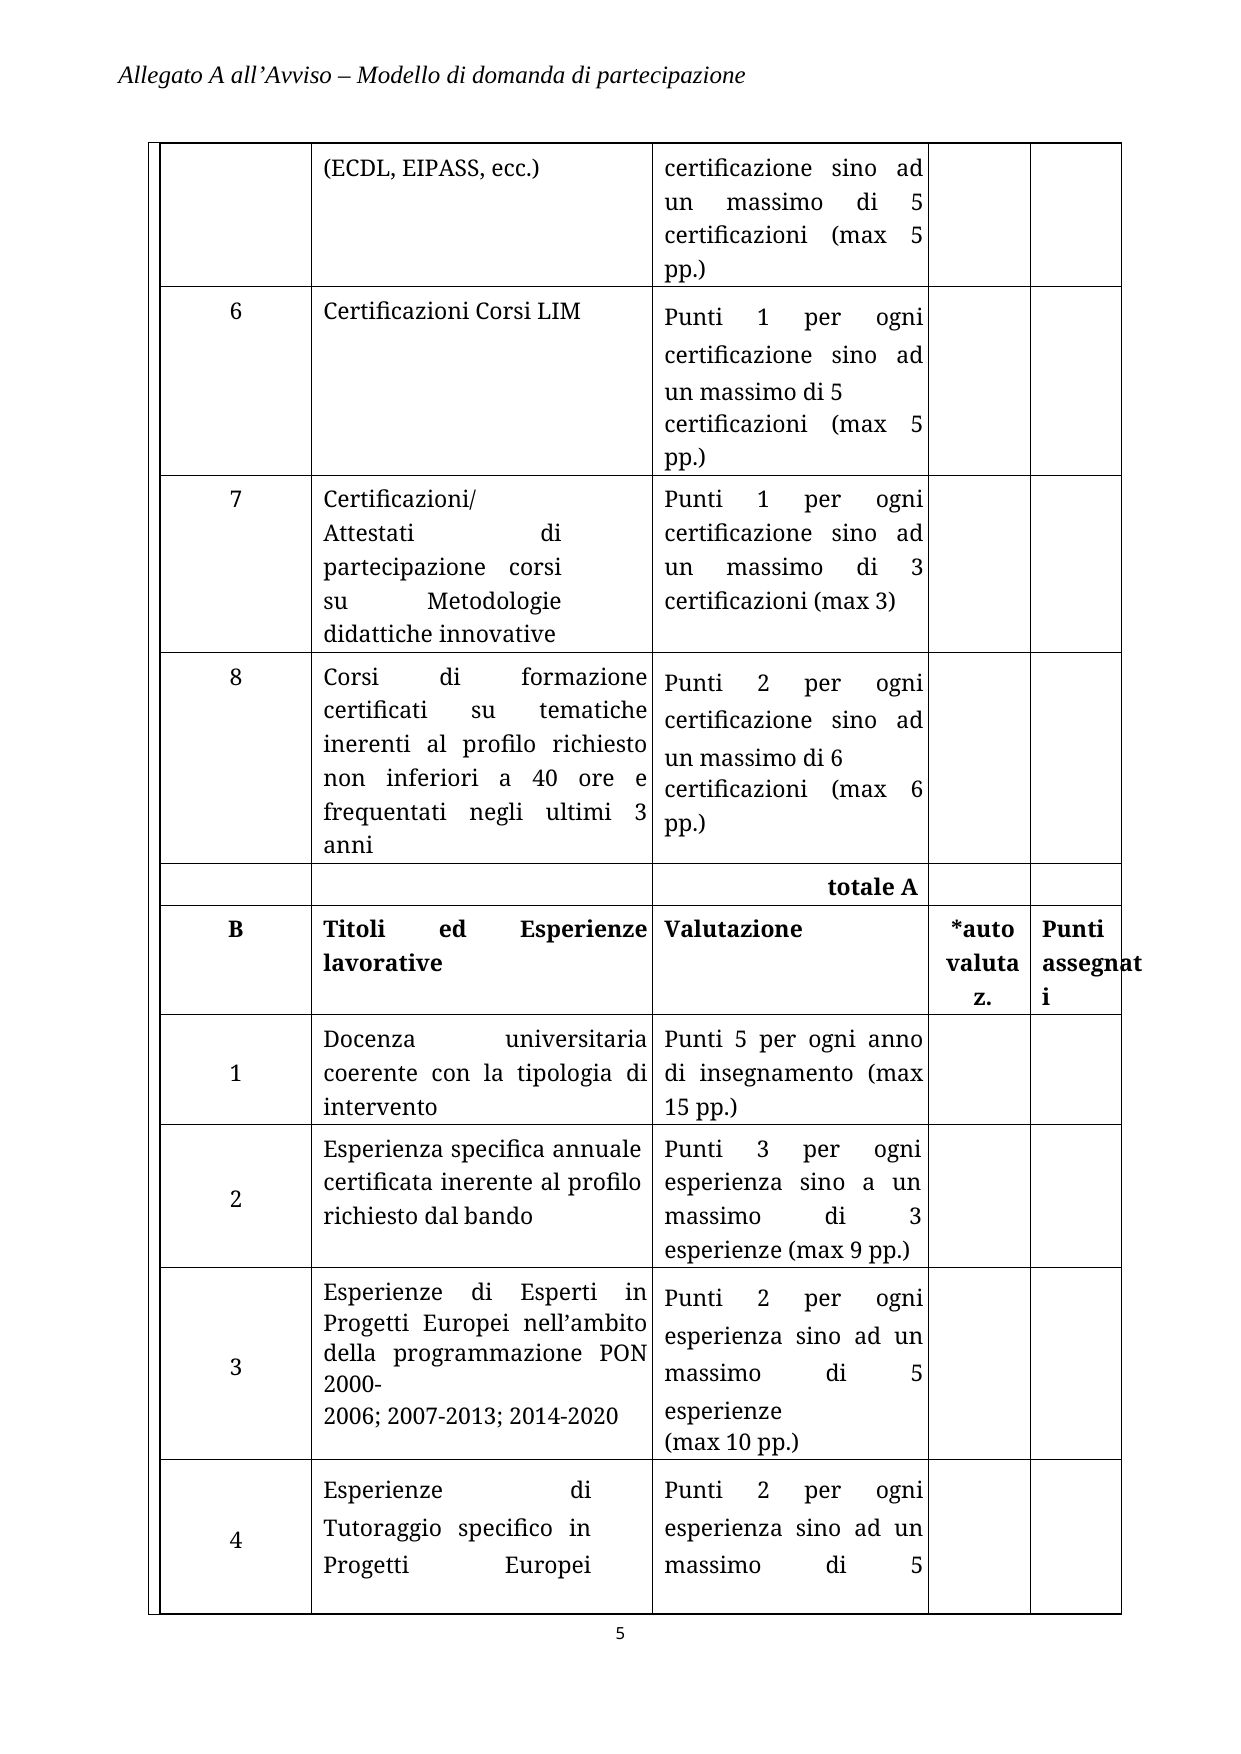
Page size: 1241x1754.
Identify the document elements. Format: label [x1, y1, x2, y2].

table_header [312, 1015, 652, 1124]
table_header [161, 476, 311, 652]
table_header [653, 1015, 928, 1124]
table_header [653, 1125, 928, 1267]
table_header [929, 1268, 1030, 1459]
table_header [161, 144, 311, 286]
table_header [312, 1268, 652, 1459]
table_header [312, 476, 652, 652]
table_header [929, 1125, 1030, 1267]
table_header [161, 906, 311, 1014]
table_header [929, 653, 1030, 863]
table_header [1031, 1268, 1121, 1459]
table_header [312, 144, 652, 286]
table_header [312, 653, 652, 863]
table_header [161, 1460, 311, 1613]
table_header [161, 1015, 311, 1124]
table_header [1031, 906, 1121, 1014]
table_header [312, 906, 652, 1014]
table_header [1031, 1125, 1121, 1267]
table_header [1031, 1460, 1121, 1613]
table_header [1031, 653, 1121, 863]
table_header [929, 906, 1030, 1014]
table_header [929, 1460, 1030, 1613]
table_header [161, 287, 311, 475]
table_header [929, 287, 1030, 475]
table_header [161, 653, 311, 863]
table_header [1031, 144, 1121, 286]
table_header [653, 144, 928, 286]
table_header [653, 287, 928, 475]
table_header [653, 1460, 928, 1613]
table_header [312, 864, 652, 905]
table_header [161, 1125, 311, 1267]
table_header [149, 143, 159, 1614]
table_header [312, 287, 652, 475]
table_header [161, 864, 311, 905]
table_header [929, 476, 1030, 652]
table_header [929, 864, 1030, 905]
table_header [929, 144, 1030, 286]
table_header [653, 653, 928, 863]
table_header [1031, 476, 1121, 652]
table_header [929, 1015, 1030, 1124]
table_header [312, 1460, 652, 1613]
table_header [312, 1125, 652, 1267]
table_header [653, 864, 928, 905]
table_header [1031, 864, 1121, 905]
table_header [653, 1268, 928, 1459]
table_header [1031, 1015, 1121, 1124]
table_header [653, 906, 928, 1014]
table_header [161, 1268, 311, 1459]
table_header [653, 476, 928, 652]
table_header [1031, 287, 1121, 475]
